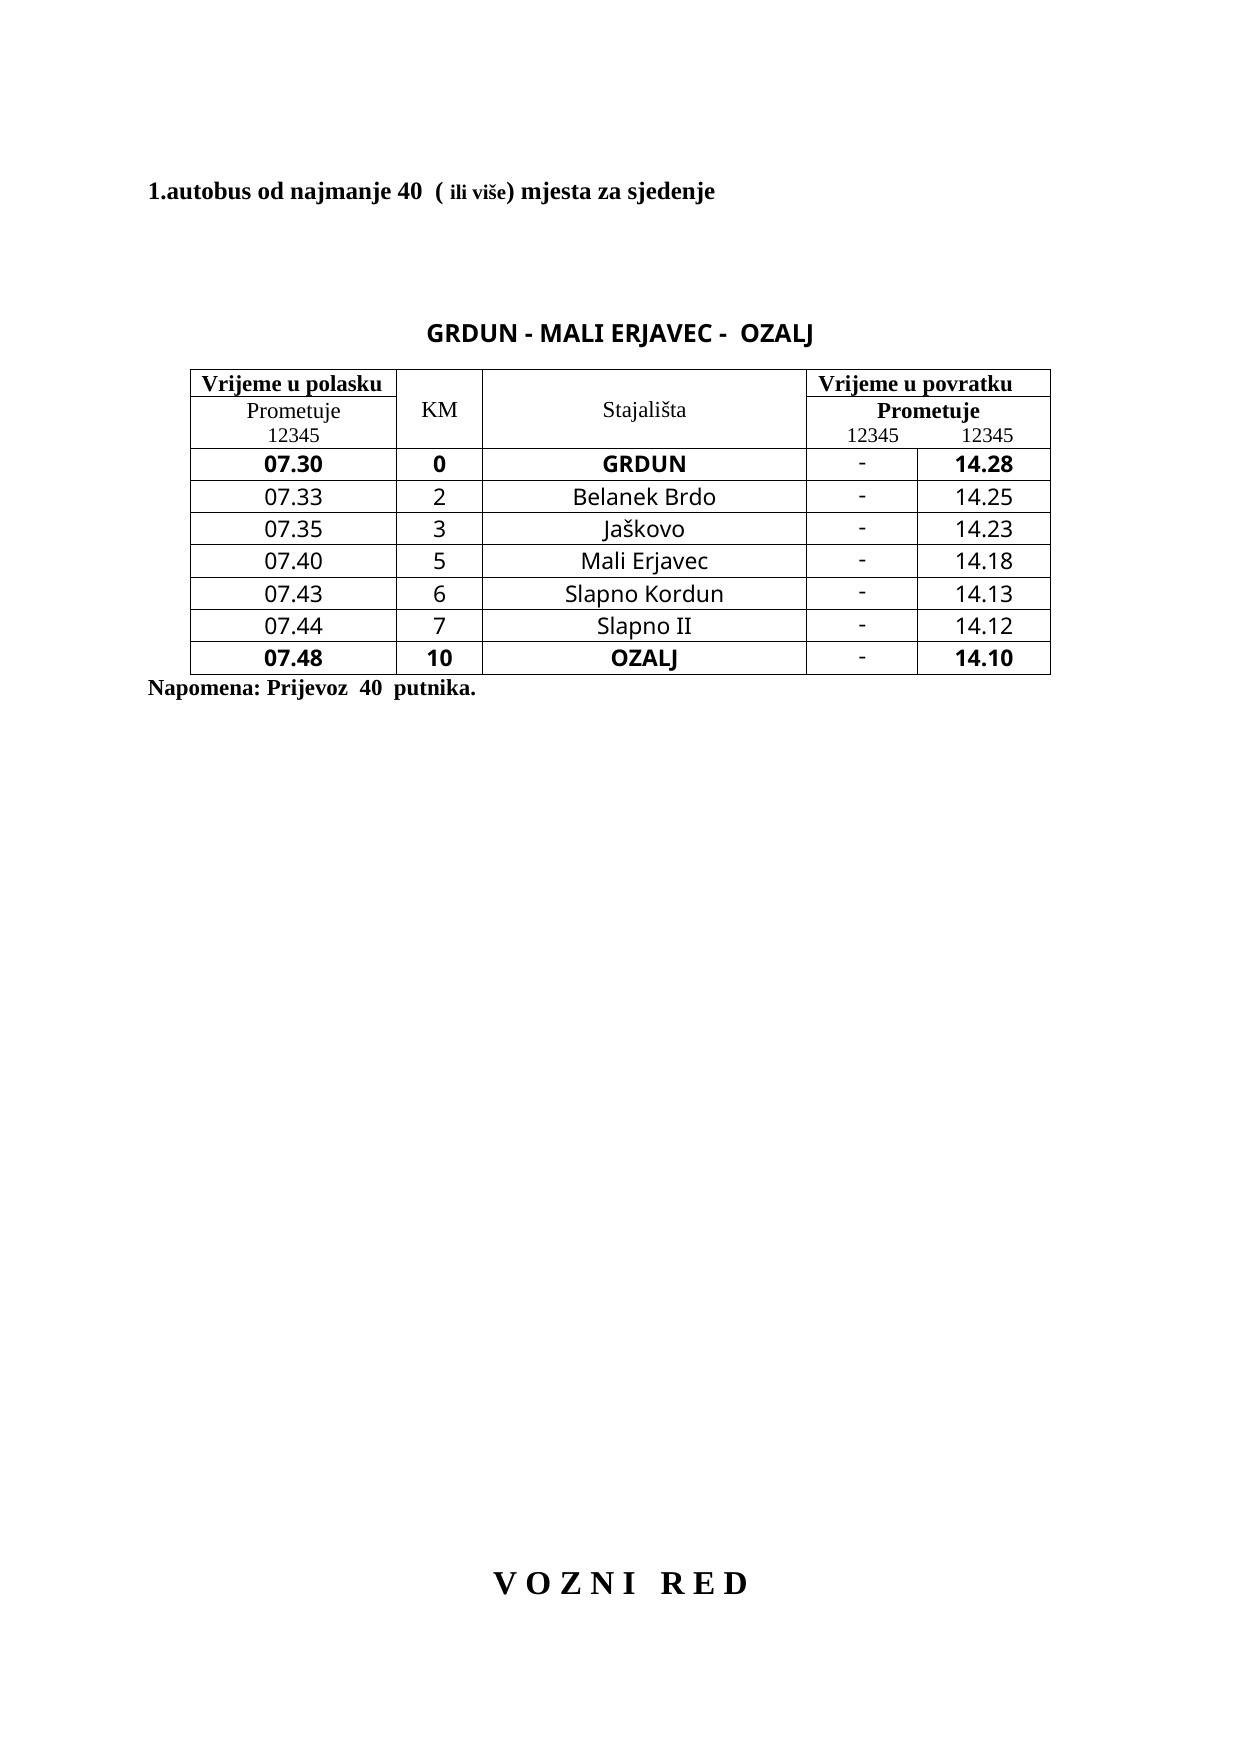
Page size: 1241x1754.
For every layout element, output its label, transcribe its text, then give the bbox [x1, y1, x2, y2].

table_cell 10 [397, 642, 482, 673]
table_header Stajališta [483, 370, 806, 447]
table_cell 14.23 [918, 513, 1050, 544]
text V O Z N I R E D [148, 1563, 1093, 1602]
table_cell 5 [397, 545, 482, 577]
table_cell 6 [397, 578, 482, 609]
table_cell - [807, 610, 917, 641]
text GRDUN - MALI ERJAVEC - OZALJ [148, 315, 1093, 349]
table_cell 3 [397, 513, 482, 544]
table_cell 14.10 [918, 642, 1050, 673]
table_cell 7 [397, 610, 482, 641]
table_cell 14.12 [918, 610, 1050, 641]
table_cell Belanek Brdo [483, 481, 806, 512]
table_cell Slapno II [483, 610, 806, 641]
table_header KM [397, 370, 482, 447]
table_header Vrijeme u povratku [807, 370, 1050, 396]
table_cell - [807, 578, 917, 609]
table_cell Prometuje 12345 [191, 397, 396, 447]
table_cell Jaškovo [483, 513, 806, 544]
table_cell 14.25 [918, 481, 1050, 512]
table_header Vrijeme u polasku [191, 370, 396, 396]
table_cell 14.13 [918, 578, 1050, 609]
table_cell Mali Erjavec [483, 545, 806, 577]
table_cell 2 [397, 481, 482, 512]
text 1.autobus od najmanje 40 ( ili više) mjesta za sjedenje [148, 176, 1093, 205]
table_cell 07.35 [191, 513, 396, 544]
table_cell 14.28 [918, 449, 1050, 480]
table_cell GRDUN [483, 449, 806, 480]
table_cell 07.33 [191, 481, 396, 512]
table_cell 07.43 [191, 578, 396, 609]
table_cell OZALJ [483, 642, 806, 673]
table_cell Slapno Kordun [483, 578, 806, 609]
table_cell - [807, 513, 917, 544]
table_cell Prometuje 12345 12345 [807, 397, 1050, 447]
table_cell - [807, 642, 917, 673]
table_cell 0 [397, 449, 482, 480]
table_cell 07.40 [191, 545, 396, 577]
table_cell 07.44 [191, 610, 396, 641]
table_cell 07.30 [191, 449, 396, 480]
text Napomena: Prijevoz 40 putnika. [148, 383, 1093, 701]
table_cell - [807, 449, 917, 480]
table_cell - [807, 545, 917, 577]
table_cell 14.18 [918, 545, 1050, 577]
table_cell 07.48 [191, 642, 396, 673]
table_cell - [807, 481, 917, 512]
